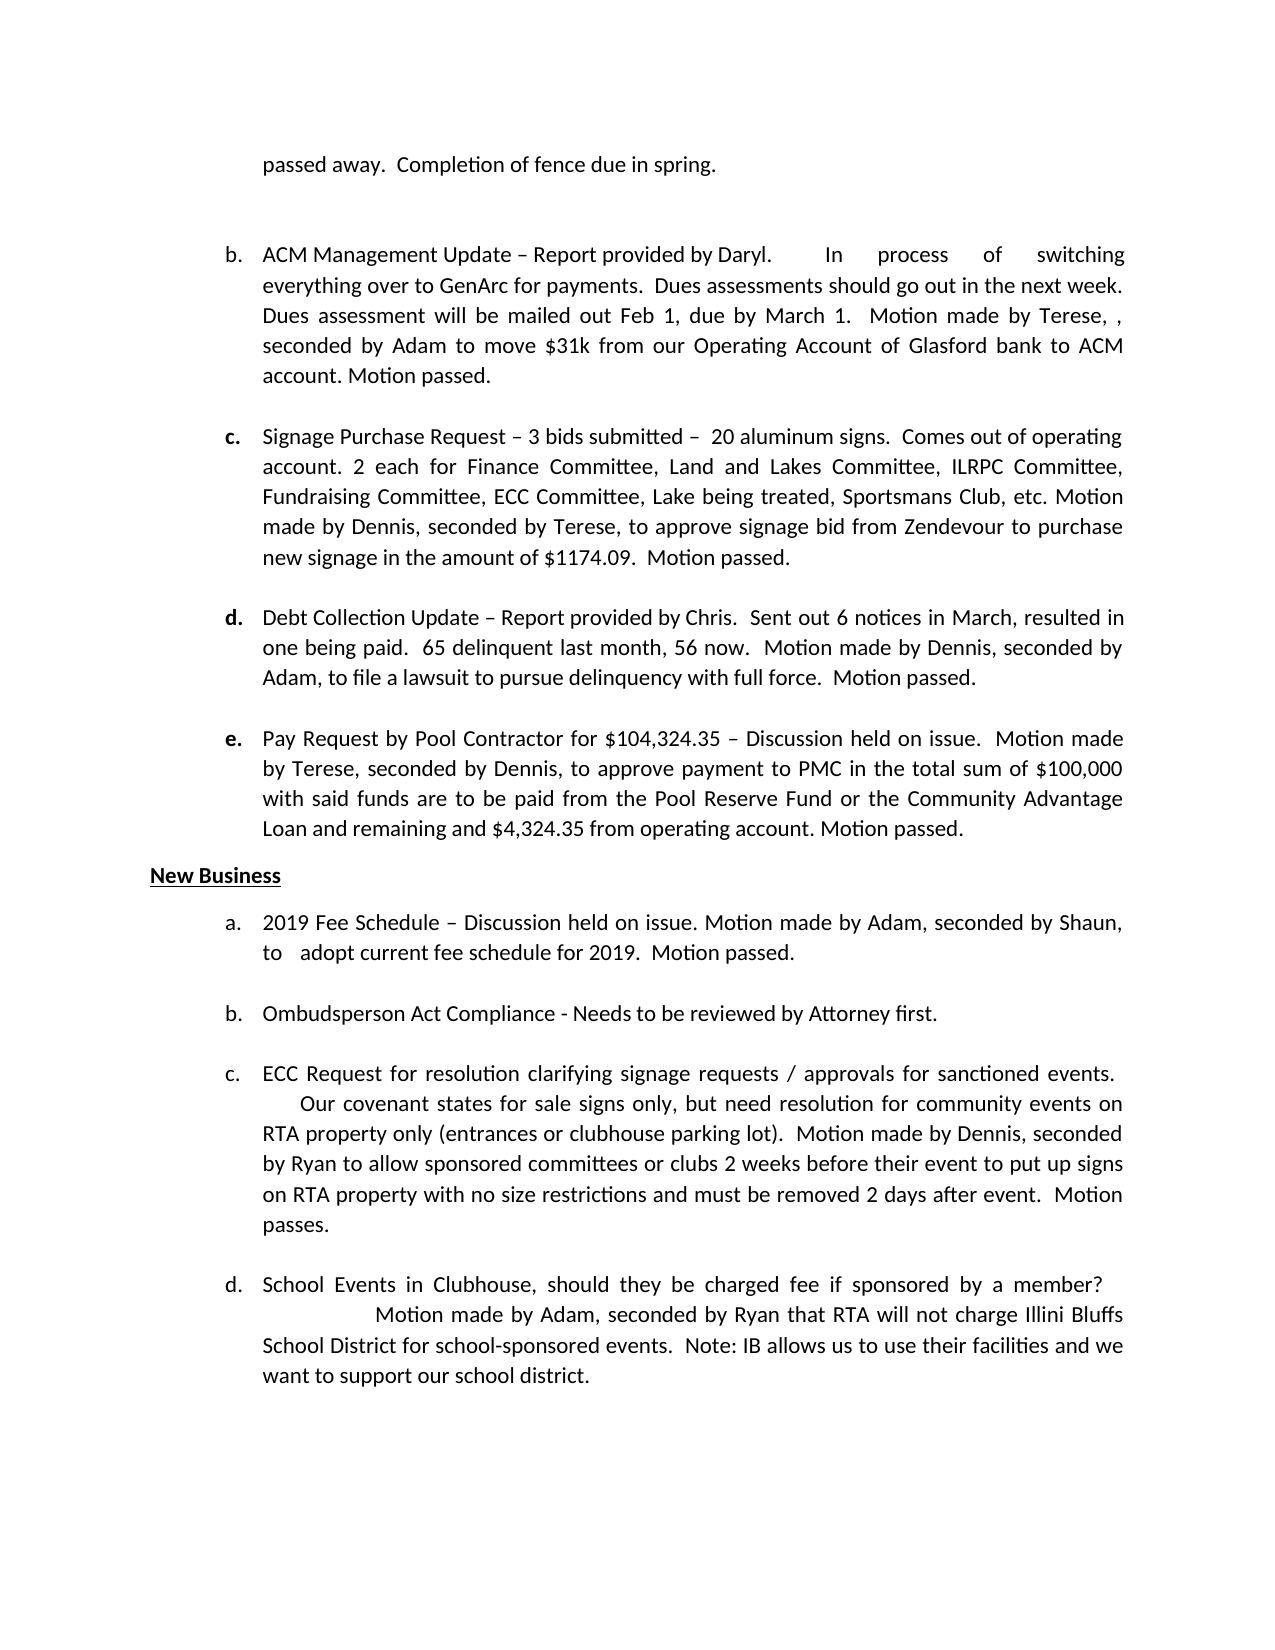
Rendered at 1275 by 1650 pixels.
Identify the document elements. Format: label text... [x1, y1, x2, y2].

list ECC Request for resolution clarifying signage requests / approvals for sanctioned events. Our covenant states for sale signs only, but need resolution for community events on RTA property only (entrances or clubhouse parking lot). Motion made by Dennis, seconded by Ryan to allow sponsored committees or clubs 2 weeks before their event to put up signs on RTA property with no size restrictions and must be removed 2 days after event. Motion passes. [225, 1059, 1125, 1238]
list ACM Management Update – Report provided by Daryl. In process of switching everything over to GenArc for payments. Dues assessments should go out in the next week. Dues assessment will be mailed out Feb 1, due by March 1. Motion made by Terese, , seconded by Adam to move $31k from our Operating Account of Glasford bank to ACM account. Motion passed. [225, 241, 1125, 389]
list School Events in Clubhouse, should they be charged fee if sponsored by a member? Motion made by Adam, seconded by Ryan that RTA will not charge Illini Bluffs School District for school-sponsored events. Note: IB allows us to use their facilities and we want to support our school district. [225, 1270, 1125, 1389]
list Signage Purchase Request – 3 bids submitted – 20 aluminum signs. Comes out of operating account. 2 each for Finance Committee, Land and Lakes Committee, ILRPC Committee, Fundraising Committee, ECC Committee, Lake being treated, Sportsmans Club, etc. Motion made by Dennis, seconded by Terese, to approve signage bid from Zendevour to purchase new signage in the amount of $1174.09. Motion passed. [225, 422, 1125, 571]
text New Business [150, 861, 1125, 889]
list Debt Collection Update – Report provided by Chris. Sent out 6 notices in March, resulted in one being paid. 65 delinquent last month, 56 now. Motion made by Dennis, seconded by Adam, to file a lawsuit to pursue delinquency with full force. Motion passed. [225, 603, 1125, 692]
list 2019 Fee Schedule – Discussion held on issue. Motion made by Adam, seconded by Shaun, to adopt current fee schedule for 2019. Motion passed. [225, 908, 1125, 967]
list Ombudsperson Act Compliance - Needs to be reviewed by Attorney first. [225, 999, 1125, 1027]
list Pay Request by Pool Contractor for $104,324.35 – Discussion held on issue. Motion made by Terese, seconded by Dennis, to approve payment to PMC in the total sum of $100,000 with said funds are to be paid from the Pool Reserve Fund or the Community Advantage Loan and remaining and $4,324.35 from operating account. Motion passed. [225, 724, 1125, 843]
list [225, 150, 1125, 208]
